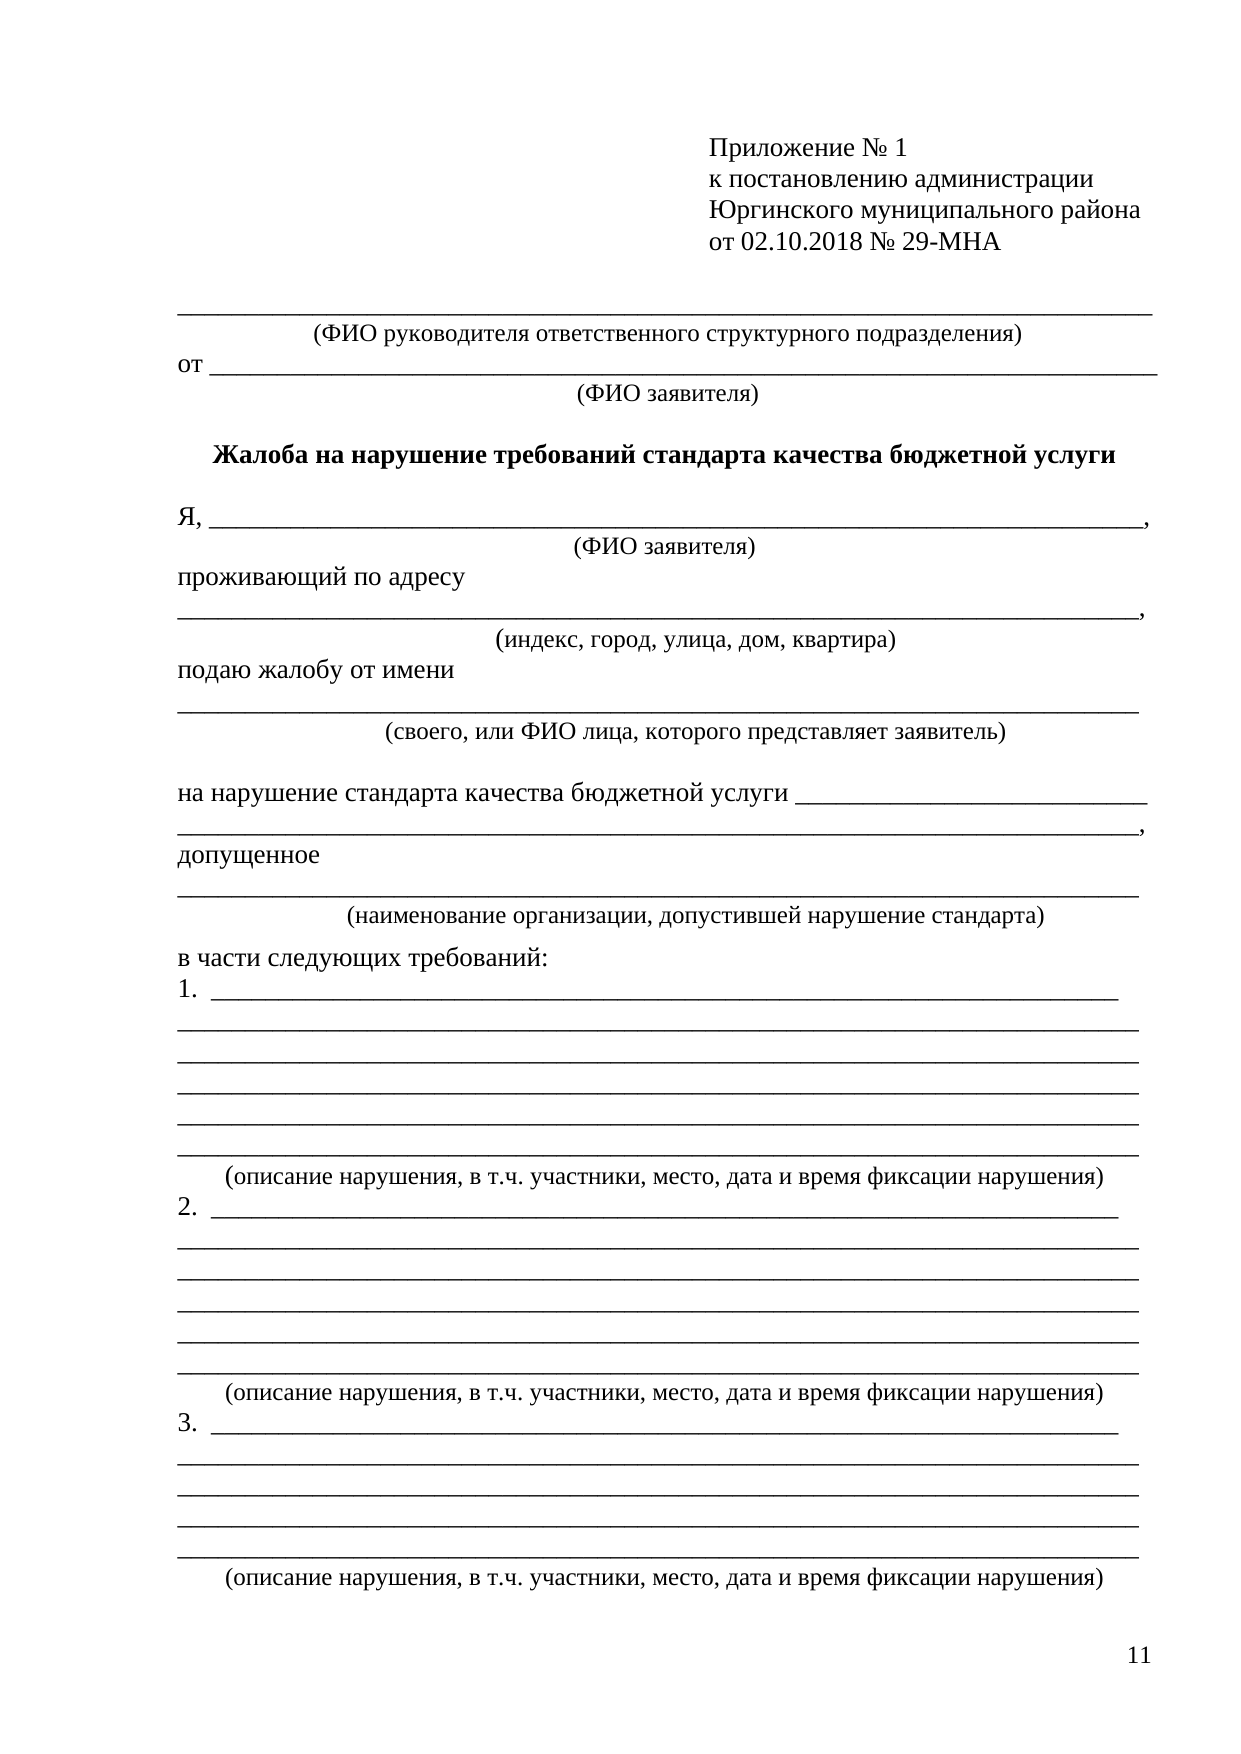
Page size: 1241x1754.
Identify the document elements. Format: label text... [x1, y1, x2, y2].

text (ФИО заявителя) [177, 531, 1152, 560]
text (индекс, город, улица, дом, квартира) [177, 622, 1152, 654]
text от 02.10.2018 № 29-МНА [709, 225, 1158, 256]
text 1. ___________________________________________________________________ ___________________________________________________________________________________________________________________________________________________________________________________________________________________________________________________________________________________________________________________________________________________________________ [177, 972, 1152, 1159]
text подаю жалобу от имени _______________________________________________________________________ [177, 654, 1152, 716]
text на нарушение стандарта качества бюджетной услуги __________________________ [177, 776, 1152, 807]
text (описание нарушения, в т.ч. участники, место, дата и время фиксации нарушения) [177, 1159, 1152, 1190]
text (наименование организации, допустившей нарушение стандарта) [177, 900, 1152, 929]
text Я, _____________________________________________________________________, [177, 500, 1152, 531]
text (описание нарушения, в т.ч. участники, место, дата и время фиксации нарушения) [177, 1562, 1152, 1590]
text Жалоба на нарушение требований стандарта качества бюджетной услуги [177, 438, 1152, 469]
text ________________________________________________________________________ [177, 287, 1158, 318]
text допущенное _______________________________________________________________________ [177, 838, 1152, 900]
text (ФИО заявителя) [177, 378, 1158, 407]
text (своего, или ФИО лица, которого представляет заявитель) [177, 716, 1152, 745]
text от ______________________________________________________________________ [177, 347, 1158, 378]
text 3. ___________________________________________________________________ ____________________________________________________________________________________________________________________________________________________________________________________________________________________________________________________________________________________________ [177, 1406, 1152, 1562]
text Приложение № 1 [709, 131, 1158, 162]
text проживающий по адресу _______________________________________________________________________, [177, 560, 1152, 622]
text Юргинского муниципального района [709, 194, 1158, 225]
text (описание нарушения, в т.ч. участники, место, дата и время фиксации нарушения) [177, 1377, 1152, 1406]
text _______________________________________________________________________, [177, 807, 1152, 838]
text к постановлению администрации [709, 162, 1158, 194]
text в части следующих требований: [177, 941, 1152, 972]
text 2. ___________________________________________________________________ ___________________________________________________________________________________________________________________________________________________________________________________________________________________________________________________________________________________________________________________________________________________________________ [177, 1190, 1152, 1377]
text (ФИО руководителя ответственного структурного подразделения) [177, 318, 1158, 347]
